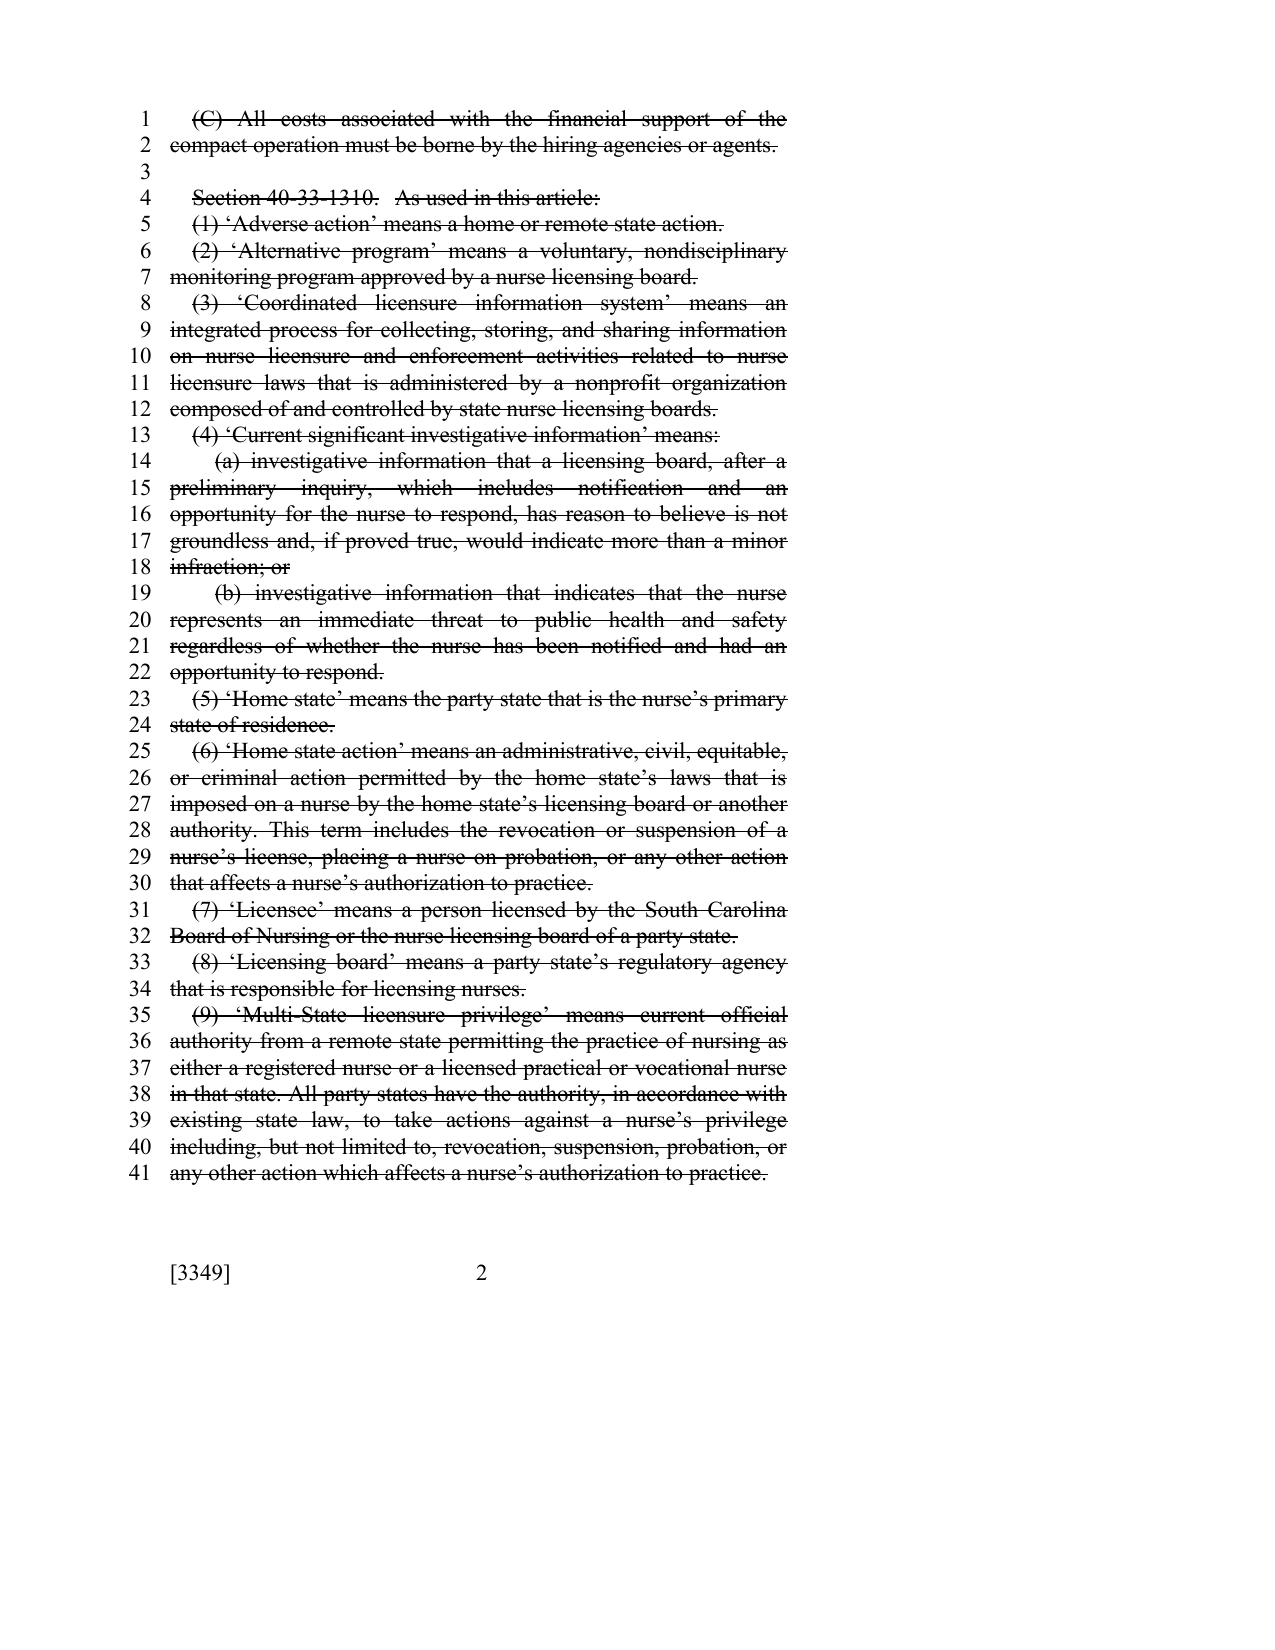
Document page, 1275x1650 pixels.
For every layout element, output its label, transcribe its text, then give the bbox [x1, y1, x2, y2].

text (4) ‘Current significant investigative information’ means: [169, 421, 787, 448]
text (a) investigative information that a licensing board, after a preliminary inquiry, which includes notification and an opportunity for the nurse to respond, has reason to believe is not groundless and, if proved true, would indicate more than a minor infraction; or [169, 448, 787, 488]
text Section 40-33-1310. As used in this article: [169, 184, 787, 210]
text (8) ‘Licensing board’ means a party state’s regulatory agency that is responsible for licensing nurses. [169, 948, 787, 1001]
text (b) investigative information that indicates that the nurse represents an immediate threat to public health and safety regardless of whether the nurse has been notified and had an opportunity to respond. [169, 647, 787, 685]
text (1) ‘Adverse action’ means a home or remote state action. [169, 210, 787, 237]
text (b) investigative information that indicates that the nurse represents an immediate threat to public health and safety regardless of whether the nurse has been notified and had an opportunity to respond. [169, 579, 787, 620]
text (5) ‘Home state’ means the party state that is the nurse’s primary state of residence. [169, 685, 787, 737]
text (6) ‘Home state action’ means an administrative, civil, equitable, or criminal action permitted by the home state’s laws that is imposed on a nurse by the home state’s licensing board or another authority. This term includes the revocation or suspension of a nurse’s license, placing a nurse on probation, or any other action that affects a nurse’s authorization to practice. [169, 858, 787, 896]
text (b) investigative information that indicates that the nurse represents an immediate threat to public health and safety regardless of whether the nurse has been notified and had an opportunity to respond. [169, 621, 787, 646]
text (C) All costs associated with the financial support of the compact operation must be borne by the hiring agencies or agents. [169, 105, 787, 158]
text (2) ‘Alternative program’ means a voluntary, nondisciplinary monitoring program approved by a nurse licensing board. [169, 237, 787, 289]
text (3) ‘Coordinated licensure information system’ means an integrated process for collecting, storing, and sharing information on nurse licensure and enforcement activities related to nurse licensure laws that is administered by a nonprofit organization composed of and controlled by state nurse licensing boards. [169, 289, 787, 330]
text (3) ‘Coordinated licensure information system’ means an integrated process for collecting, storing, and sharing information on nurse licensure and enforcement activities related to nurse licensure laws that is administered by a nonprofit organization composed of and controlled by state nurse licensing boards. [169, 384, 787, 421]
text (6) ‘Home state action’ means an administrative, civil, equitable, or criminal action permitted by the home state’s laws that is imposed on a nurse by the home state’s licensing board or another authority. This term includes the revocation or suspension of a nurse’s license, placing a nurse on probation, or any other action that affects a nurse’s authorization to practice. [169, 737, 787, 778]
text (a) investigative information that a licensing board, after a preliminary inquiry, which includes notification and an opportunity for the nurse to respond, has reason to believe is not groundless and, if proved true, would indicate more than a minor infraction; or [169, 542, 787, 579]
text (7) ‘Licensee’ means a person licensed by the South Carolina Board of Nursing or the nurse licensing board of a party state. [169, 896, 787, 948]
